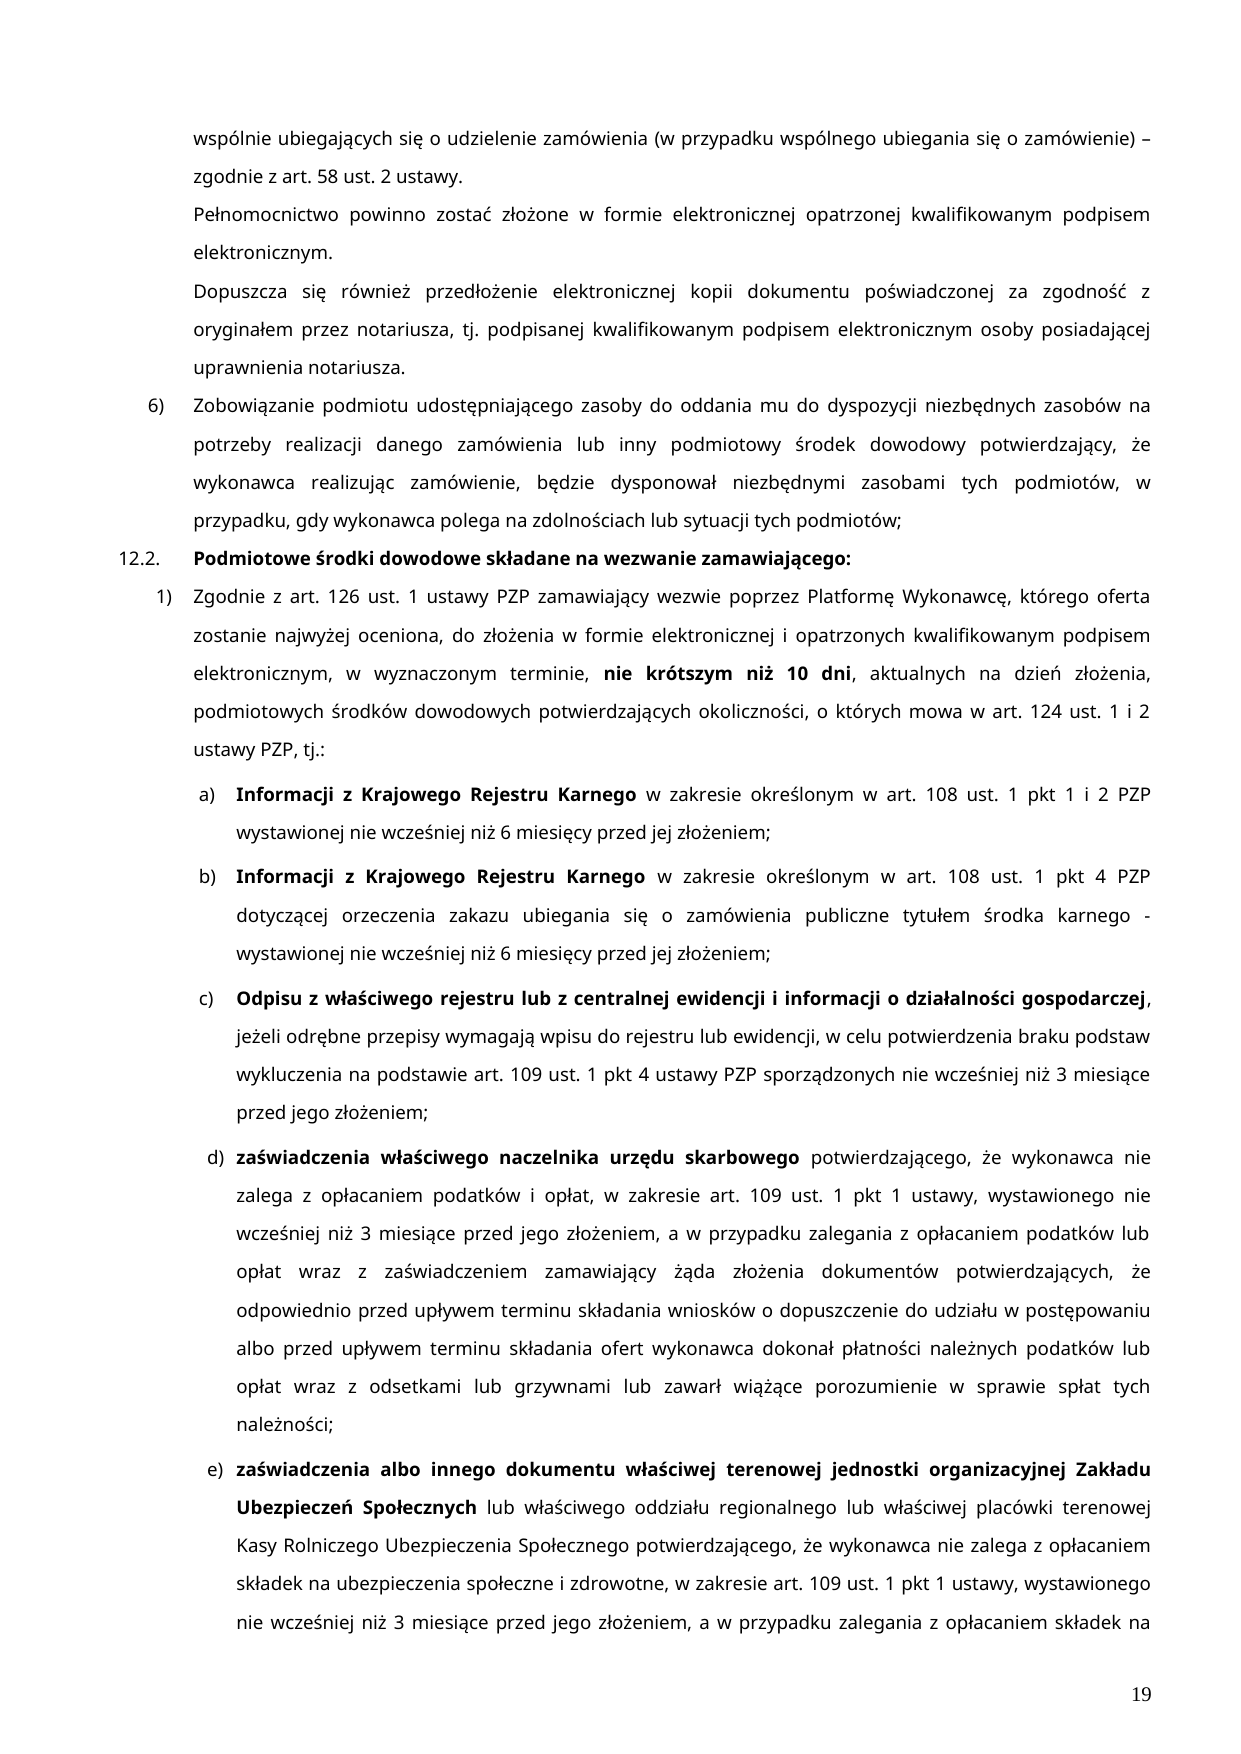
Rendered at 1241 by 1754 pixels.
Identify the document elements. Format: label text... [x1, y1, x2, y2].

list zaświadczenia właściwego naczelnika urzędu skarbowego potwierdzającego, że wykonawca nie zalega z opłacaniem podatków i opłat, w zakresie art. 109 ust. 1 pkt 1 ustawy, wystawionego nie wcześniej niż 3 miesiące przed jego złożeniem, a w przypadku zalegania z opłacaniem podatków lub opłat wraz z zaświadczeniem zamawiający żąda złożenia dokumentów potwierdzających, że odpowiednio przed upływem terminu składania wniosków o dopuszczenie do udziału w postępowaniu albo przed upływem terminu składania ofert wykonawca dokonał płatności należnych podatków lub opłat wraz z odsetkami lub grzywnami lub zawarł wiążące porozumienie w sprawie spłat tych należności; [207, 1144, 1152, 1437]
list Zgodnie z art. 126 ust. 1 ustawy PZP zamawiający wezwie poprzez Platformę Wykonawcę, którego oferta zostanie najwyżej oceniona, do złożenia w formie elektronicznej i opatrzonych kwalifikowanym podpisem elektronicznym, w wyznaczonym terminie, nie krótszym niż 10 dni, aktualnych na dzień złożenia, podmiotowych środków dowodowych potwierdzających okoliczności, o których mowa w art. 124 ust. 1 i 2 ustawy PZP, tj.: [156, 584, 1152, 762]
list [156, 125, 1152, 189]
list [207, 1456, 1152, 1634]
list Informacji z Krajowego Rejestru Karnego w zakresie określonym w art. 108 ust. 1 pkt 4 PZP dotyczącej orzeczenia zakazu ubiegania się o zamówienia publiczne tytułem środka karnego - wystawionej nie wcześniej niż 6 miesięcy przed jej złożeniem; [199, 864, 1152, 966]
list Podmiotowe środki dowodowe składane na wezwanie zamawiającego: [118, 546, 1152, 571]
list Zobowiązanie podmiotu udostępniającego zasoby do oddania mu do dyspozycji niezbędnych zasobów na potrzeby realizacji danego zamówienia lub inny podmiotowy środek dowodowy potwierdzający, że wykonawca realizując zamówienie, będzie dysponował niezbędnymi zasobami tych podmiotów, w przypadku, gdy wykonawca polega na zdolnościach lub sytuacji tych podmiotów; [148, 393, 1152, 533]
list Informacji z Krajowego Rejestru Karnego w zakresie określonym w art. 108 ust. 1 pkt 1 i 2 PZP wystawionej nie wcześniej niż 6 miesięcy przed jej złożeniem; [199, 781, 1152, 845]
list Odpisu z właściwego rejestru lub z centralnej ewidencji i informacji o działalności gospodarczej, jeżeli odrębne przepisy wymagają wpisu do rejestru lub ewidencji, w celu potwierdzenia braku podstaw wykluczenia na podstawie art. 109 ust. 1 pkt 4 ustawy PZP sporządzonych nie wcześniej niż 3 miesiące przed jego złożeniem; [199, 985, 1152, 1125]
text Dopuszcza się również przedłożenie elektronicznej kopii dokumentu poświadczonej za zgodność z oryginałem przez notariusza, tj. podpisanej kwalifikowanym podpisem elektronicznym osoby posiadającej uprawnienia notariusza. [193, 278, 1152, 380]
text Pełnomocnictwo powinno zostać złożone w formie elektronicznej opatrzonej kwalifikowanym podpisem elektronicznym. [193, 201, 1152, 265]
